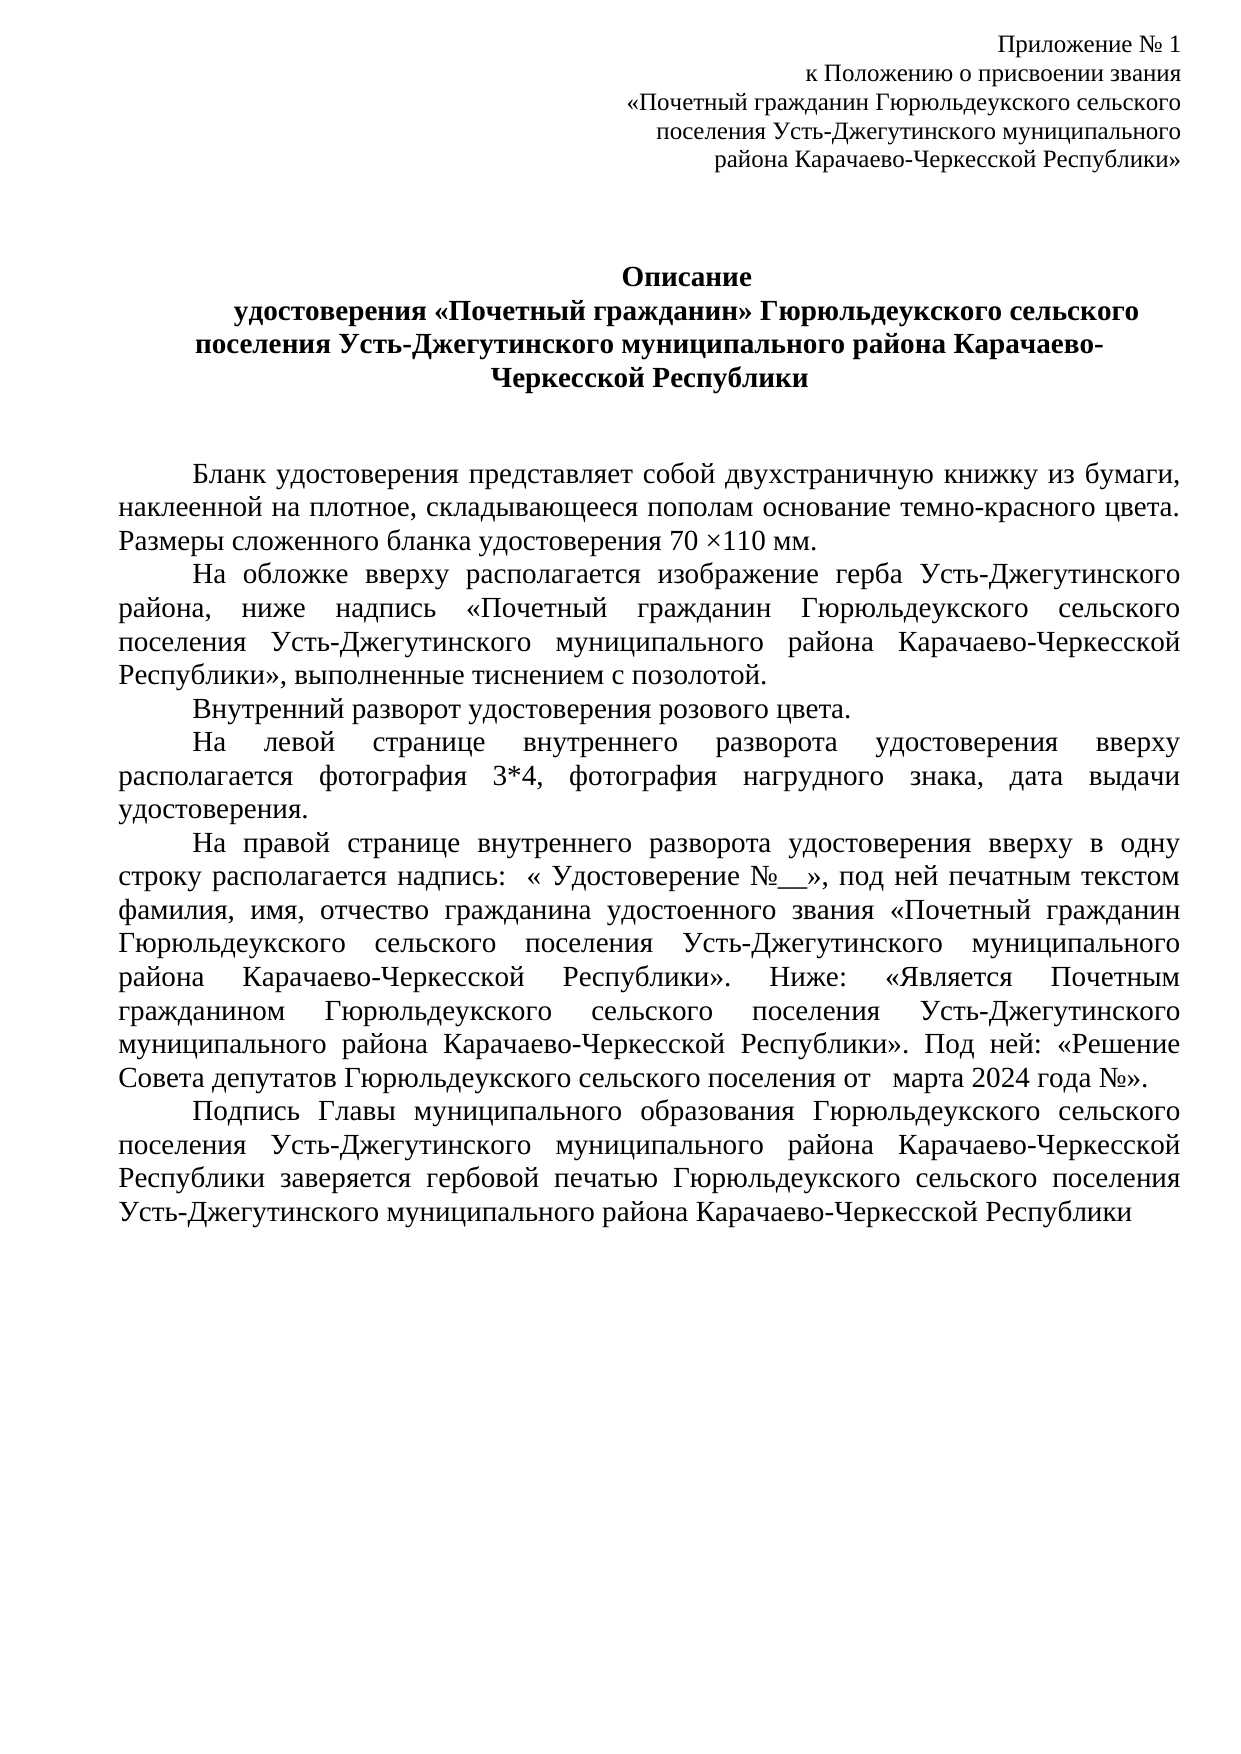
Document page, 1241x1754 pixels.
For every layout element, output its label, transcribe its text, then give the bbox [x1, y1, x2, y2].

text Бланк удостоверения представляет собой двухстраничную книжку из бумаги, наклеенной на плотное, складывающееся пополам основание темно-красного цвета. Размеры сложенного бланка удостоверения 70 ×110 мм. [118, 456, 1181, 557]
text Подпись Главы муниципального образования Гюрюльдеукского сельского поселения Усть-Джегутинского муниципального района Карачаево-Черкесской Республики заверяется гербовой печатью Гюрюльдеукского сельского поселения Усть-Джегутинского муниципального района Карачаево-Черкесской Республики [118, 1093, 1181, 1227]
text Приложение № 1 [118, 29, 1181, 58]
text Описание [118, 259, 1181, 293]
text к Положению о присвоении звания [118, 58, 1181, 87]
text удостоверения «Почетный гражданин» Гюрюльдеукского сельского поселения Усть-Джегутинского муниципального района Карачаево-Черкесской Республики [118, 293, 1181, 394]
text На левой странице внутреннего разворота удостоверения вверху располагается фотография 3*4, фотография нагрудного знака, дата выдачи удостоверения. [118, 724, 1181, 825]
text На правой странице внутреннего разворота удостоверения вверху в одну строку располагается надпись: « Удостоверение №__», под ней печатным текстом фамилия, имя, отчество гражданина удостоенного звания «Почетный гражданин Гюрюльдеукского сельского поселения Усть-Джегутинского муниципального района Карачаево-Черкесской Республики». Ниже: «Является Почетным гражданином Гюрюльдеукского сельского поселения Усть-Джегутинского муниципального района Карачаево-Черкесской Республики». Под ней: «Решение Совета депутатов Гюрюльдеукского сельского поселения от марта 2024 года №». [118, 825, 1181, 1093]
text «Почетный гражданин Гюрюльдеукского сельского поселения Усть-Джегутинского муниципального района Карачаево-Черкесской Республики» [118, 87, 1181, 173]
text Внутренний разворот удостоверения розового цвета. [118, 691, 1181, 724]
text На обложке вверху располагается изображение герба Усть-Джегутинского района, ниже надпись «Почетный гражданин Гюрюльдеукского сельского поселения Усть-Джегутинского муниципального района Карачаево-Черкесской Республики», выполненные тиснением с позолотой. [118, 557, 1181, 691]
